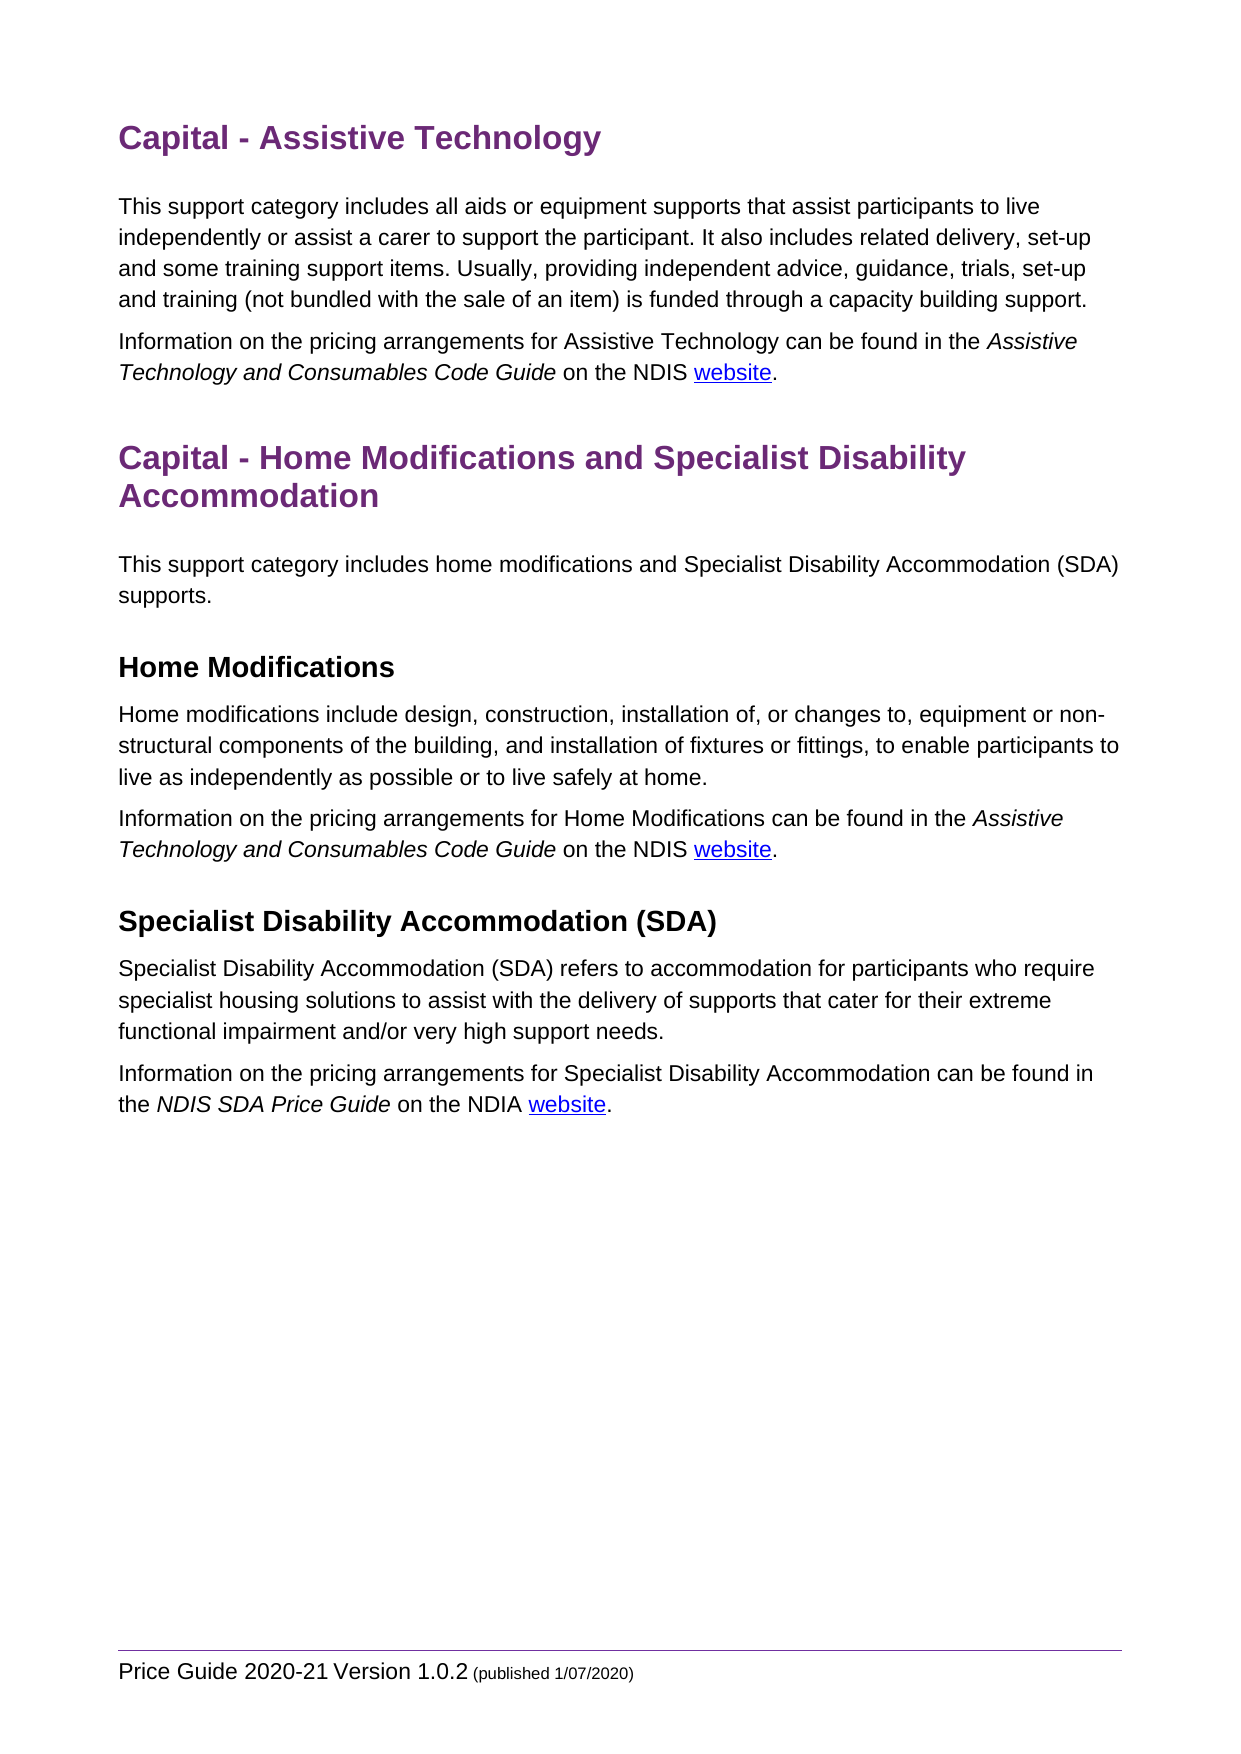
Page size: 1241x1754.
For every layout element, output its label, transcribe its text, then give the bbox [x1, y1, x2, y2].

subtitle Capital - Home Modifications and Specialist Disability Accommodation [118, 438, 1122, 515]
text Information on the pricing arrangements for Specialist Disability Accommodation can be found in the NDIS SDA Price Guide on the NDIA website. [118, 1055, 1122, 1117]
text Information on the pricing arrangements for Home Modifications can be found in the Assistive Technology and Consumables Code Guide on the NDIS website. [118, 800, 1122, 863]
subtitle Capital - Assistive Technology [118, 118, 1122, 157]
subtitle Specialist Disability Accommodation (SDA) [118, 904, 1122, 938]
text This support category includes all aids or equipment supports that assist participants to live independently or assist a carer to support the participant. It also includes related delivery, set-up and some training support items. Usually, providing independent advice, guidance, trials, set-up and training (not bundled with the sale of an item) is funded through a capacity building support. [118, 188, 1122, 313]
text Home modifications include design, construction, installation of, or changes to, equipment or non-structural components of the building, and installation of fixtures or fittings, to enable participants to live as independently as possible or to live safely at home. [118, 696, 1122, 790]
subtitle Home Modifications [118, 650, 1122, 684]
text Information on the pricing arrangements for Assistive Technology can be found in the Assistive Technology and Consumables Code Guide on the NDIS website. [118, 323, 1122, 386]
text Specialist Disability Accommodation (SDA) refers to accommodation for participants who require specialist housing solutions to assist with the delivery of supports that cater for their extreme functional impairment and/or very high support needs. [118, 951, 1122, 1044]
text This support category includes home modifications and Specialist Disability Accommodation (SDA) supports. [118, 546, 1122, 608]
